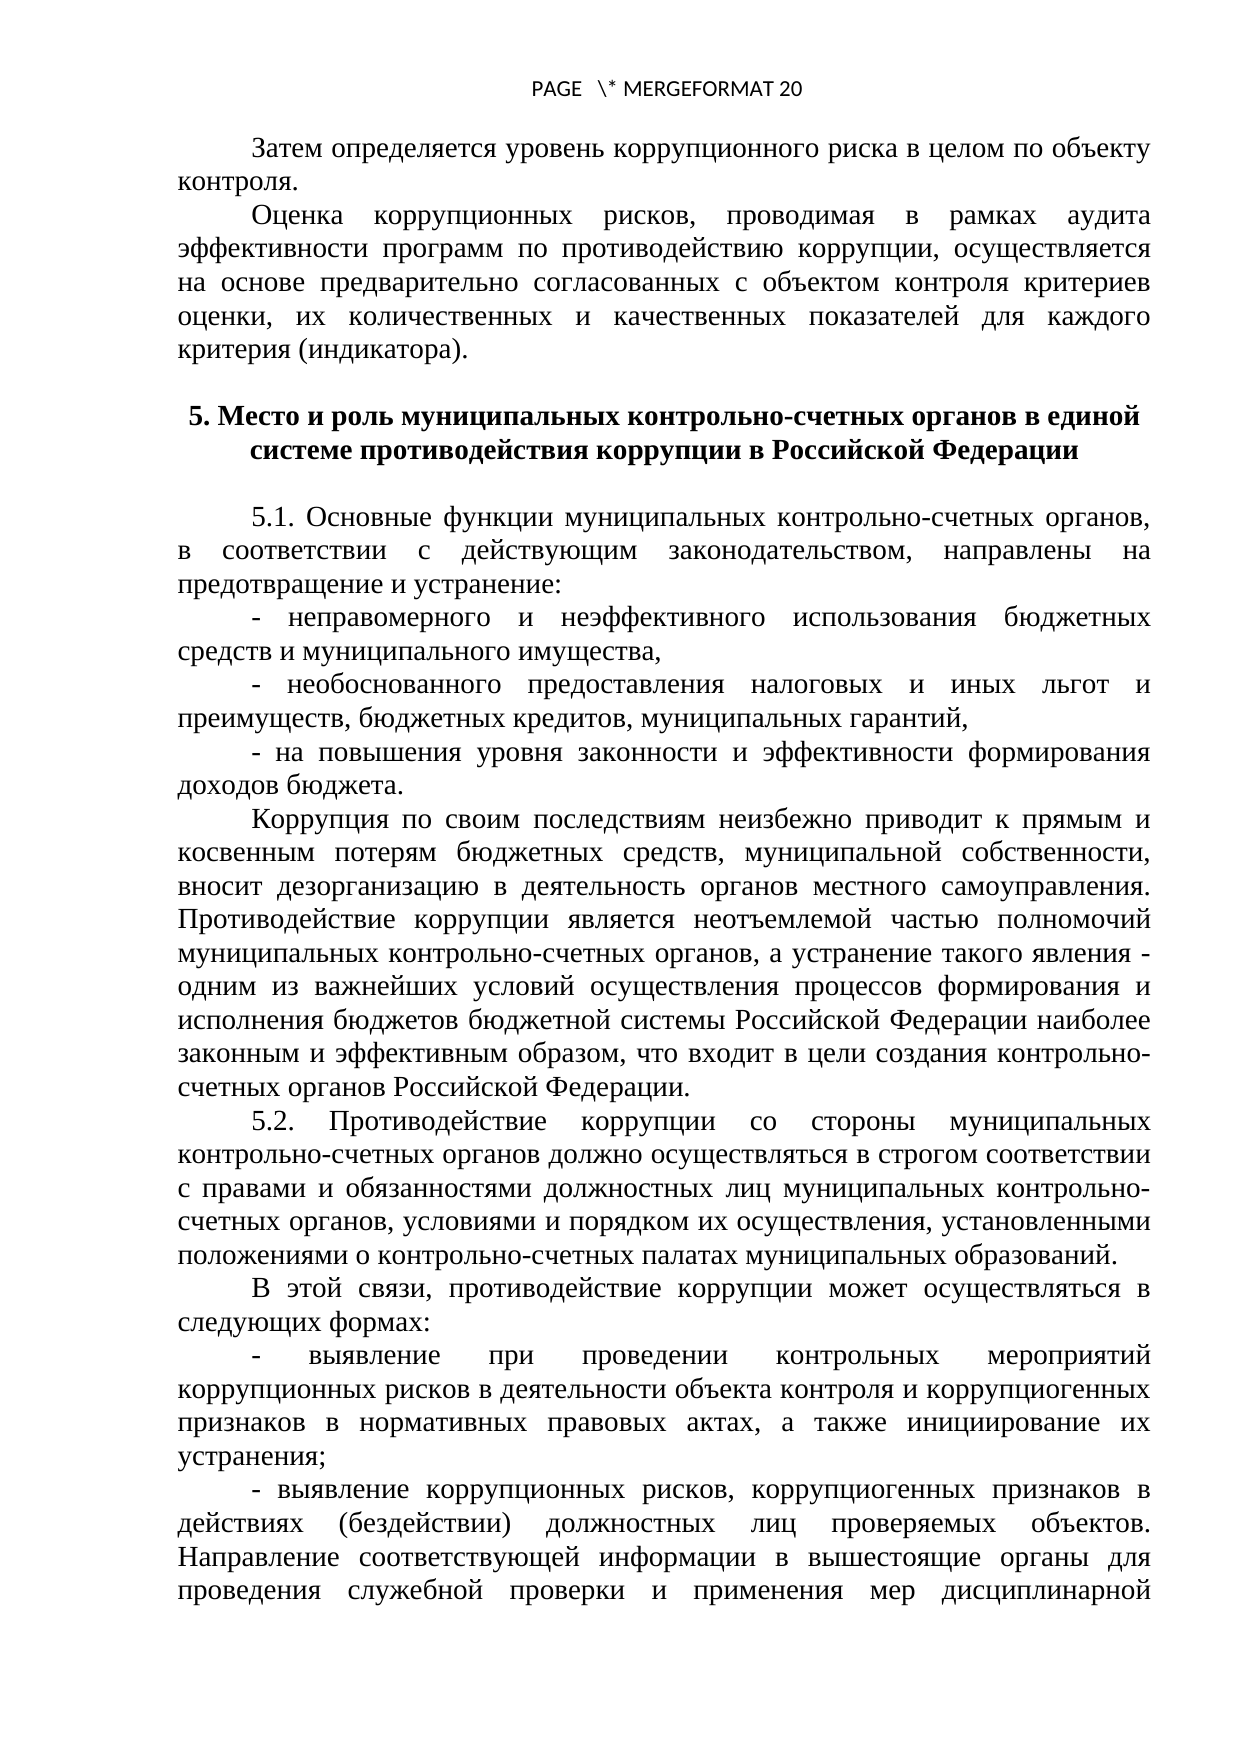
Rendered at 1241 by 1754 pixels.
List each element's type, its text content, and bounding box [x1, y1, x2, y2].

text 5.2. Противодействие коррупции со стороны муниципальных контрольно-счетных органов должно осуществляться в строгом соответствии с правами и обязанностями должностных лиц муниципальных контрольно-счетных органов, условиями и порядком их осуществления, установленными положениями о контрольно-счетных палатах муниципальных образований. [177, 1103, 1152, 1270]
text - неправомерного и неэффективного использования бюджетных средств и муниципального имущества, [177, 599, 1152, 667]
text 5.1. Основные функции муниципальных контрольно-счетных органов, в соответствии с действующим законодательством, направлены на предотвращение и устранение: [177, 499, 1152, 599]
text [177, 1472, 1152, 1606]
text В этой связи, противодействие коррупции может осуществляться в следующих формах: [177, 1270, 1152, 1337]
text - выявление при проведении контрольных мероприятий коррупционных рисков в деятельности объекта контроля и коррупциогенных признаков в нормативных правовых актах, а также инициирование их устранения; [177, 1337, 1152, 1472]
text - необоснованного предоставления налоговых и иных льгот и преимуществ, бюджетных кредитов, муниципальных гарантий, [177, 667, 1152, 734]
text 5. Место и роль муниципальных контрольно-счетных органов в единой системе противодействия коррупции в Российской Федерации [177, 398, 1152, 465]
text - на повышения уровня законности и эффективности формирования доходов бюджета. [177, 734, 1152, 801]
text Затем определяется уровень коррупционного риска в целом по объекту контроля. [177, 130, 1152, 197]
text Оценка коррупционных рисков, проводимая в рамках аудита эффективности программ по противодействию коррупции, осуществляется на основе предварительно согласованных с объектом контроля критериев оценки, их количественных и качественных показателей для каждого критерия (индикатора). [177, 197, 1152, 365]
text Коррупция по своим последствиям неизбежно приводит к прямым и косвенным потерям бюджетных средств, муниципальной собственности, вносит дезорганизацию в деятельность органов местного самоуправления. Противодействие коррупции является неотъемлемой частью полномочий муниципальных контрольно-счетных органов, а устранение такого явления - одним из важнейших условий осуществления процессов формирования и исполнения бюджетов бюджетной системы Российской Федерации наиболее законным и эффективным образом, что входит в цели создания контрольно-счетных органов Российской Федерации. [177, 801, 1152, 1103]
